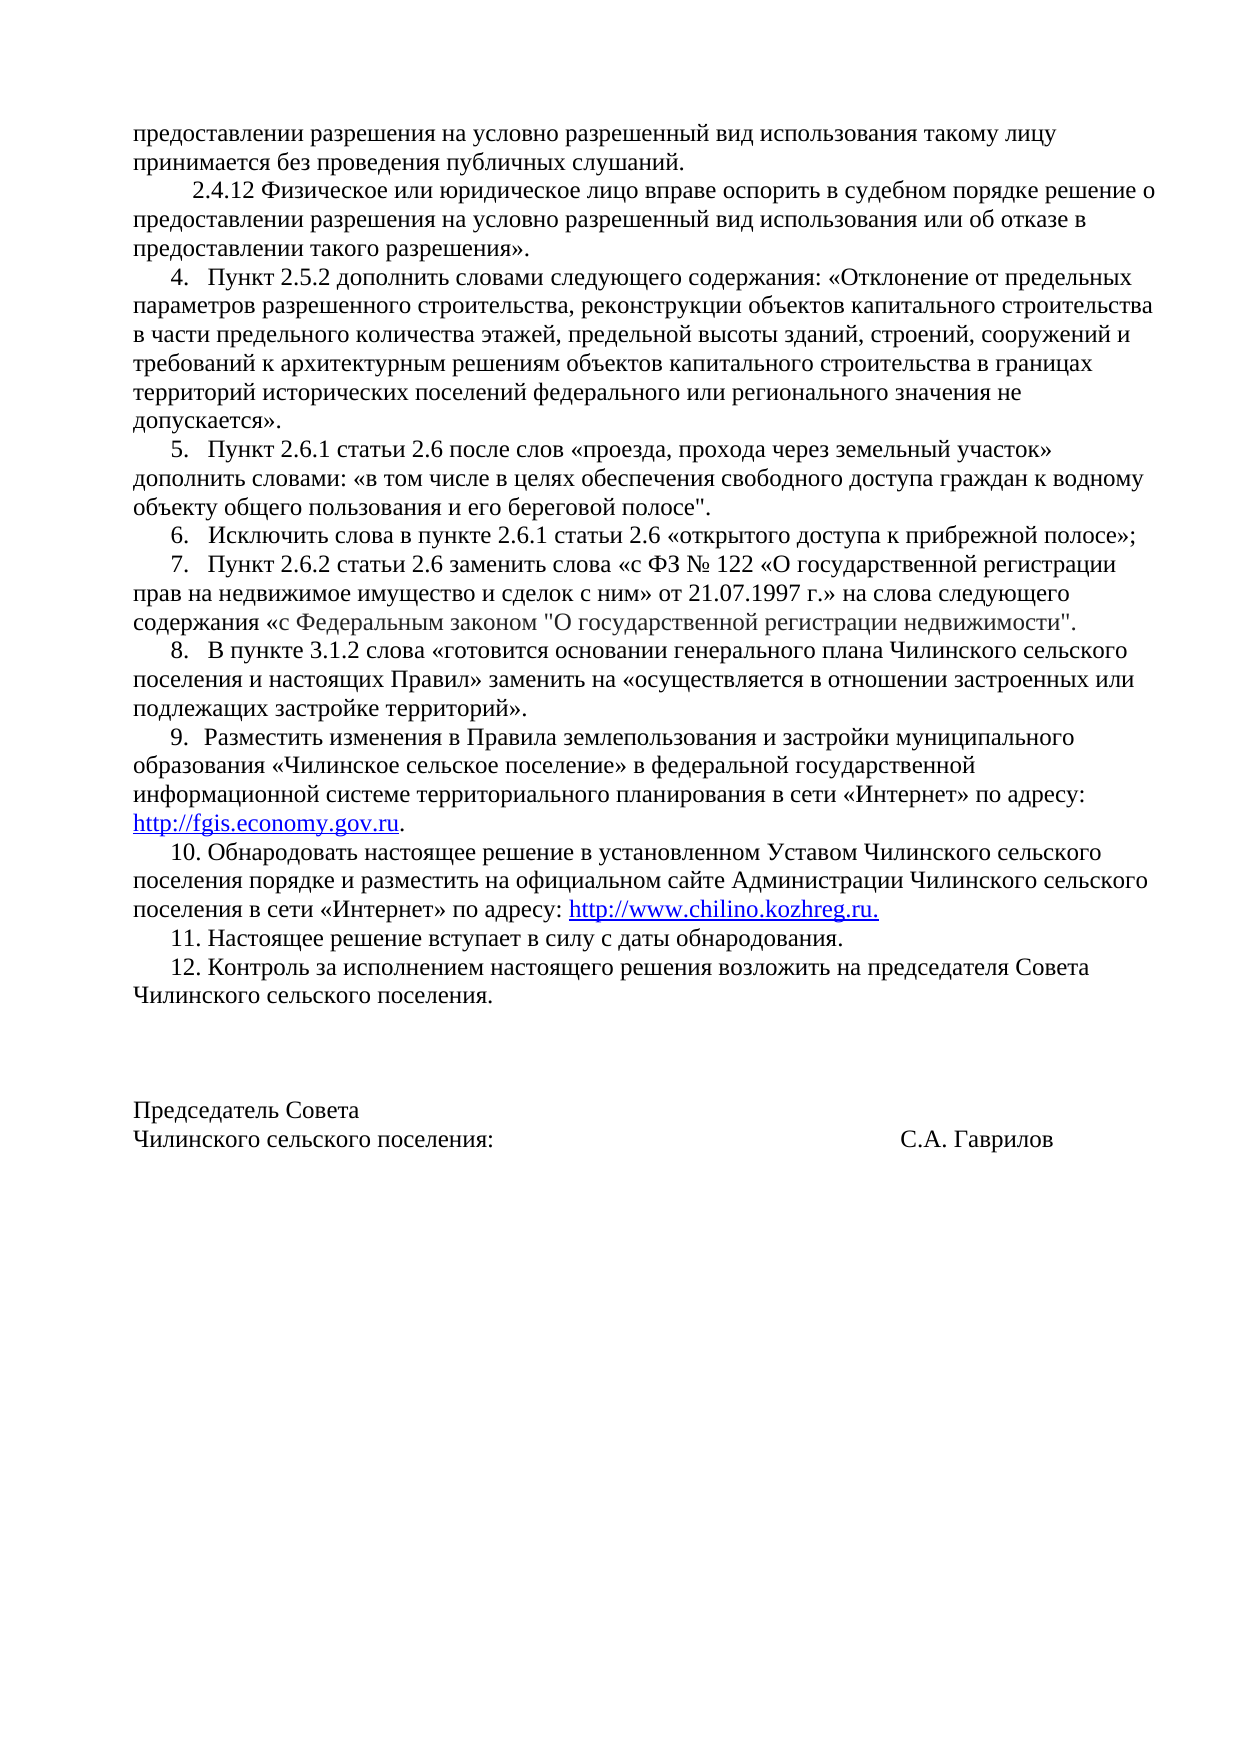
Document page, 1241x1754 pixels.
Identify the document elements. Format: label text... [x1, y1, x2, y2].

text Председатель Совета [133, 1096, 1167, 1124]
list Разместить изменения в Правила землепользования и застройки муниципального образования «Чилинское сельское поселение» в федеральной государственной информационной системе территориального планирования в сети «Интернет» по адресу: http://fgis.economy.gov.ru. [133, 722, 1167, 837]
list Исключить слова в пункте 2.6.1 статьи 2.6 «открытого доступа к прибрежной полосе»; [170, 521, 1167, 549]
list Настоящее решение вступает в силу с даты обнародования. [133, 923, 1167, 952]
list Обнародовать настоящее решение в установленном Уставом Чилинского сельского поселения порядке и разместить на официальном сайте Администрации Чилинского сельского поселения в сети «Интернет» по адресу: http://www.chilino.kozhreg.ru. [133, 837, 1167, 923]
list Контроль за исполнением настоящего решения возложить на председателя Совета Чилинского сельского поселения. [133, 952, 1167, 1009]
list В пункте 3.1.2 слова «готовится основании генерального плана Чилинского сельского поселения и настоящих Правил» заменить на «осуществляется в отношении застроенных или подлежащих застройке территорий». [133, 636, 1167, 722]
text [133, 118, 1167, 176]
list Пункт 2.6.1 статьи 2.6 после слов «проезда, прохода через земельный участок» дополнить словами: «в том числе в целях обеспечения свободного доступа граждан к водному объекту общего пользования и его береговой полосе". [133, 434, 1167, 521]
text Чилинского сельского поселения: С.А. Гаврилов [133, 1124, 1167, 1153]
text 2.4.12 Физическое или юридическое лицо вправе оспорить в судебном порядке решение о предоставлении разрешения на условно разрешенный вид использования или об отказе в предоставлении такого разрешения». [133, 176, 1167, 262]
list Пункт 2.5.2 дополнить словами следующего содержания: «Отклонение от предельных параметров разрешенного строительства, реконструкции объектов капитального строительства в части предельного количества этажей, предельной высоты зданий, строений, сооружений и требований к архитектурным решениям объектов капитального строительства в границах территорий исторических поселений федерального или регионального значения не допускается». [133, 262, 1167, 434]
list Пункт 2.6.2 статьи 2.6 заменить слова «с ФЗ № 122 «О государственной регистрации прав на недвижимое имущество и сделок с ним» от 21.07.1997 г.» на слова следующего содержания «с Федеральным законом "О государственной регистрации недвижимости". [133, 549, 1167, 636]
